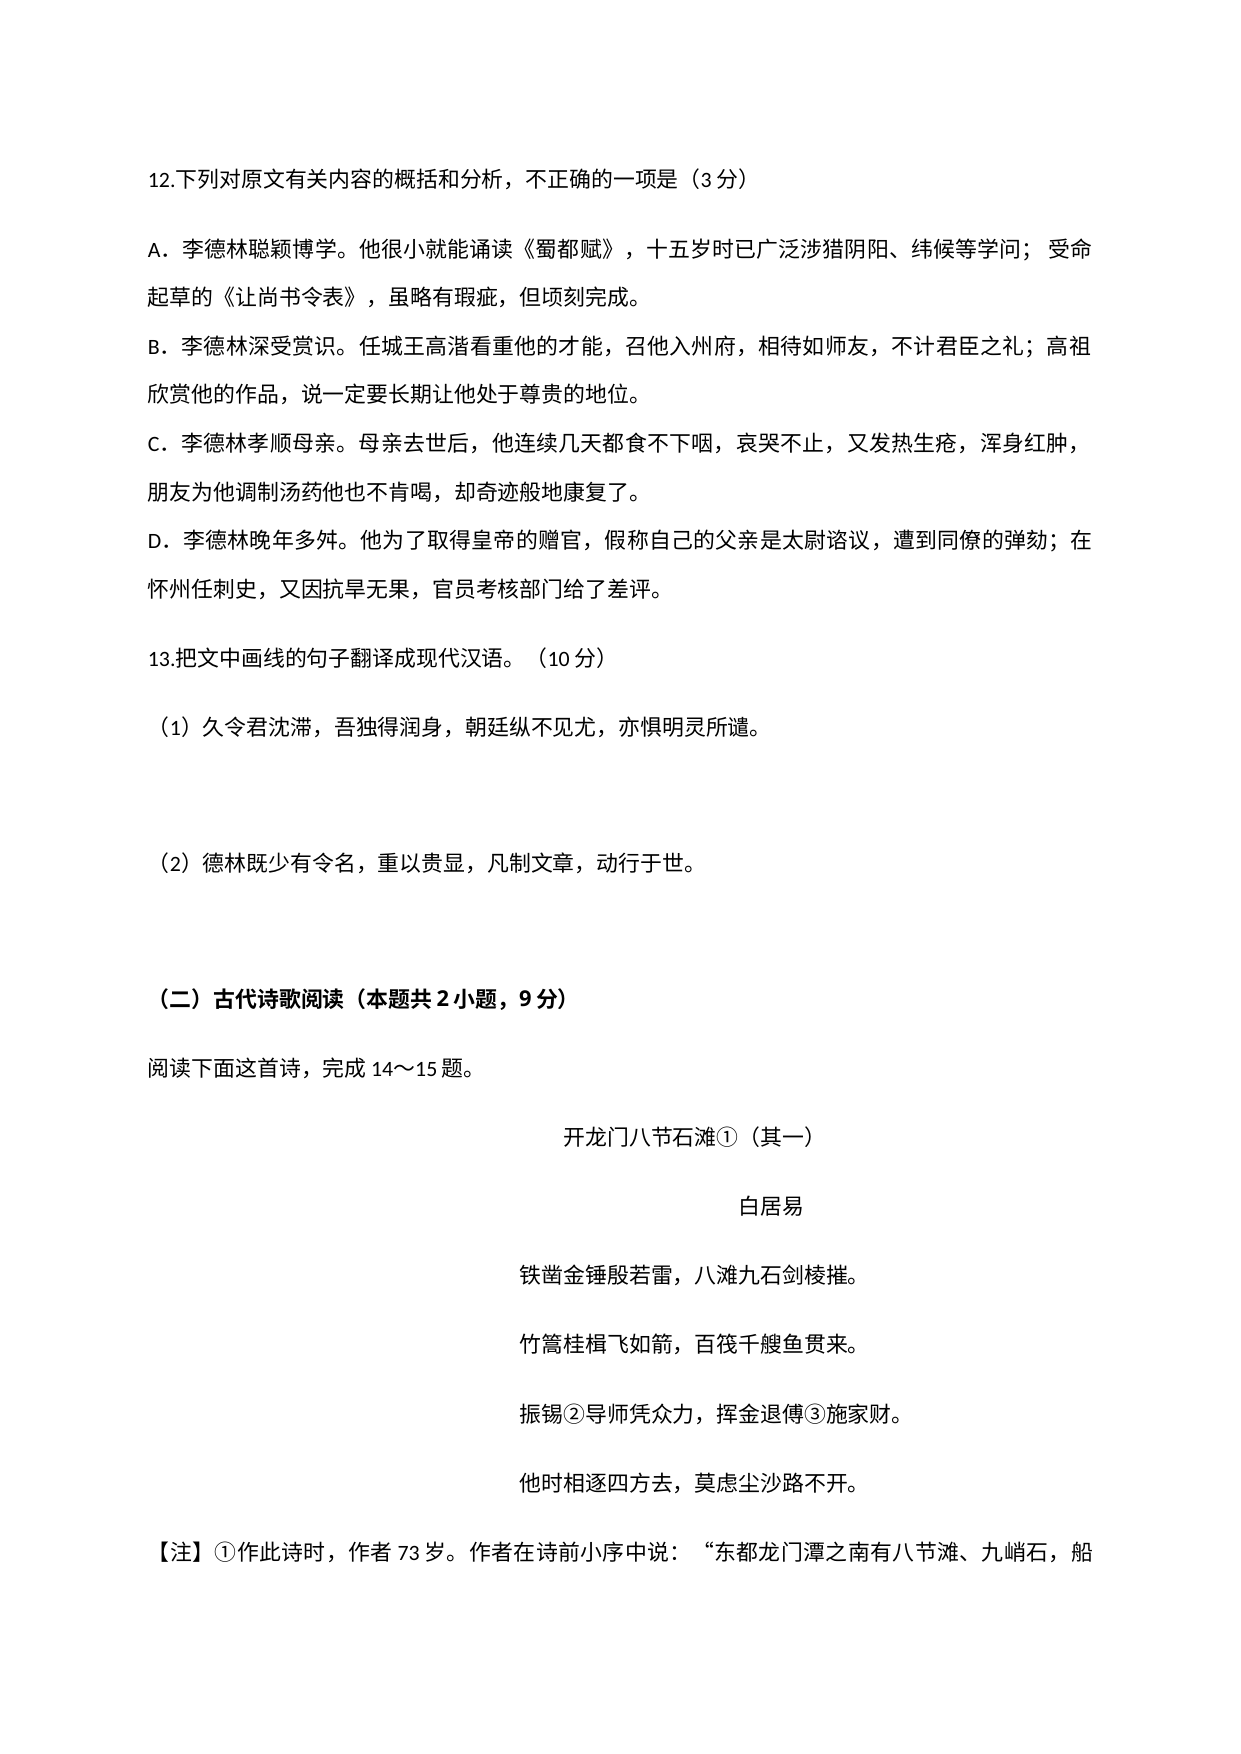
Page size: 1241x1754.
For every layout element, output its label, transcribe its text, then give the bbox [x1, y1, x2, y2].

list 李德林孝顺母亲。母亲去世后，他连续几天都食不下咽，哀哭不止，又发热生疮，浑身红肿，朋友为他调制汤药他也不肯喝，却奇迹般地康复了。 [148, 425, 1092, 507]
text 白居易 [148, 1189, 1092, 1221]
text 开龙门八节石滩①（其一） [148, 1119, 1092, 1152]
list 李德林晚年多舛。他为了取得皇帝的赠官，假称自己的父亲是太尉谘议，遭到同僚的弹劾；在怀州任刺史，又因抗旱无果，官员考核部门给了差评。 [148, 522, 1092, 604]
list 12.下列对原文有关内容的概括和分析，不正确的一项是（3 分） [148, 162, 1092, 194]
text （二）古代诗歌阅读（本题共2小题，9分） [148, 981, 1092, 1014]
text 他时相逐四方去，莫虑尘沙路不开。 [148, 1465, 1092, 1498]
text 竹篙桂楫飞如箭，百筏千艘鱼贯来。 [148, 1327, 1092, 1359]
list 13.把文中画线的句子翻译成现代汉语。（10分） [148, 640, 1092, 673]
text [148, 1534, 1092, 1567]
list 李德林聪颖博学。他很小就能诵读《蜀都赋》，十五岁时已广泛涉猎阴阳、纬候等学问； 受命起草的《让尚书令表》，虽略有瑕疵，但顷刻完成。 [148, 231, 1092, 312]
text 阅读下面这首诗，完成14～15题。 [148, 1050, 1092, 1083]
text 振锡②导师凭众力，挥金退傅③施家财。 [148, 1396, 1092, 1429]
list 李德林深受赏识。任城王高湝看重他的才能，召他入州府，相待如师友，不计君臣之礼；高祖欣赏他的作品，说一定要长期让他处于尊贵的地位。 [148, 328, 1092, 409]
list （2）德林既少有令名，重以贵显，凡制文章，动行于世。 [148, 845, 1092, 878]
list 久令君沈滞，吾独得润身，朝廷纵不见尤，亦惧明灵所谴。 [148, 709, 1092, 742]
text 铁凿金锤殷若雷，八滩九石剑棱摧。 [148, 1258, 1092, 1290]
